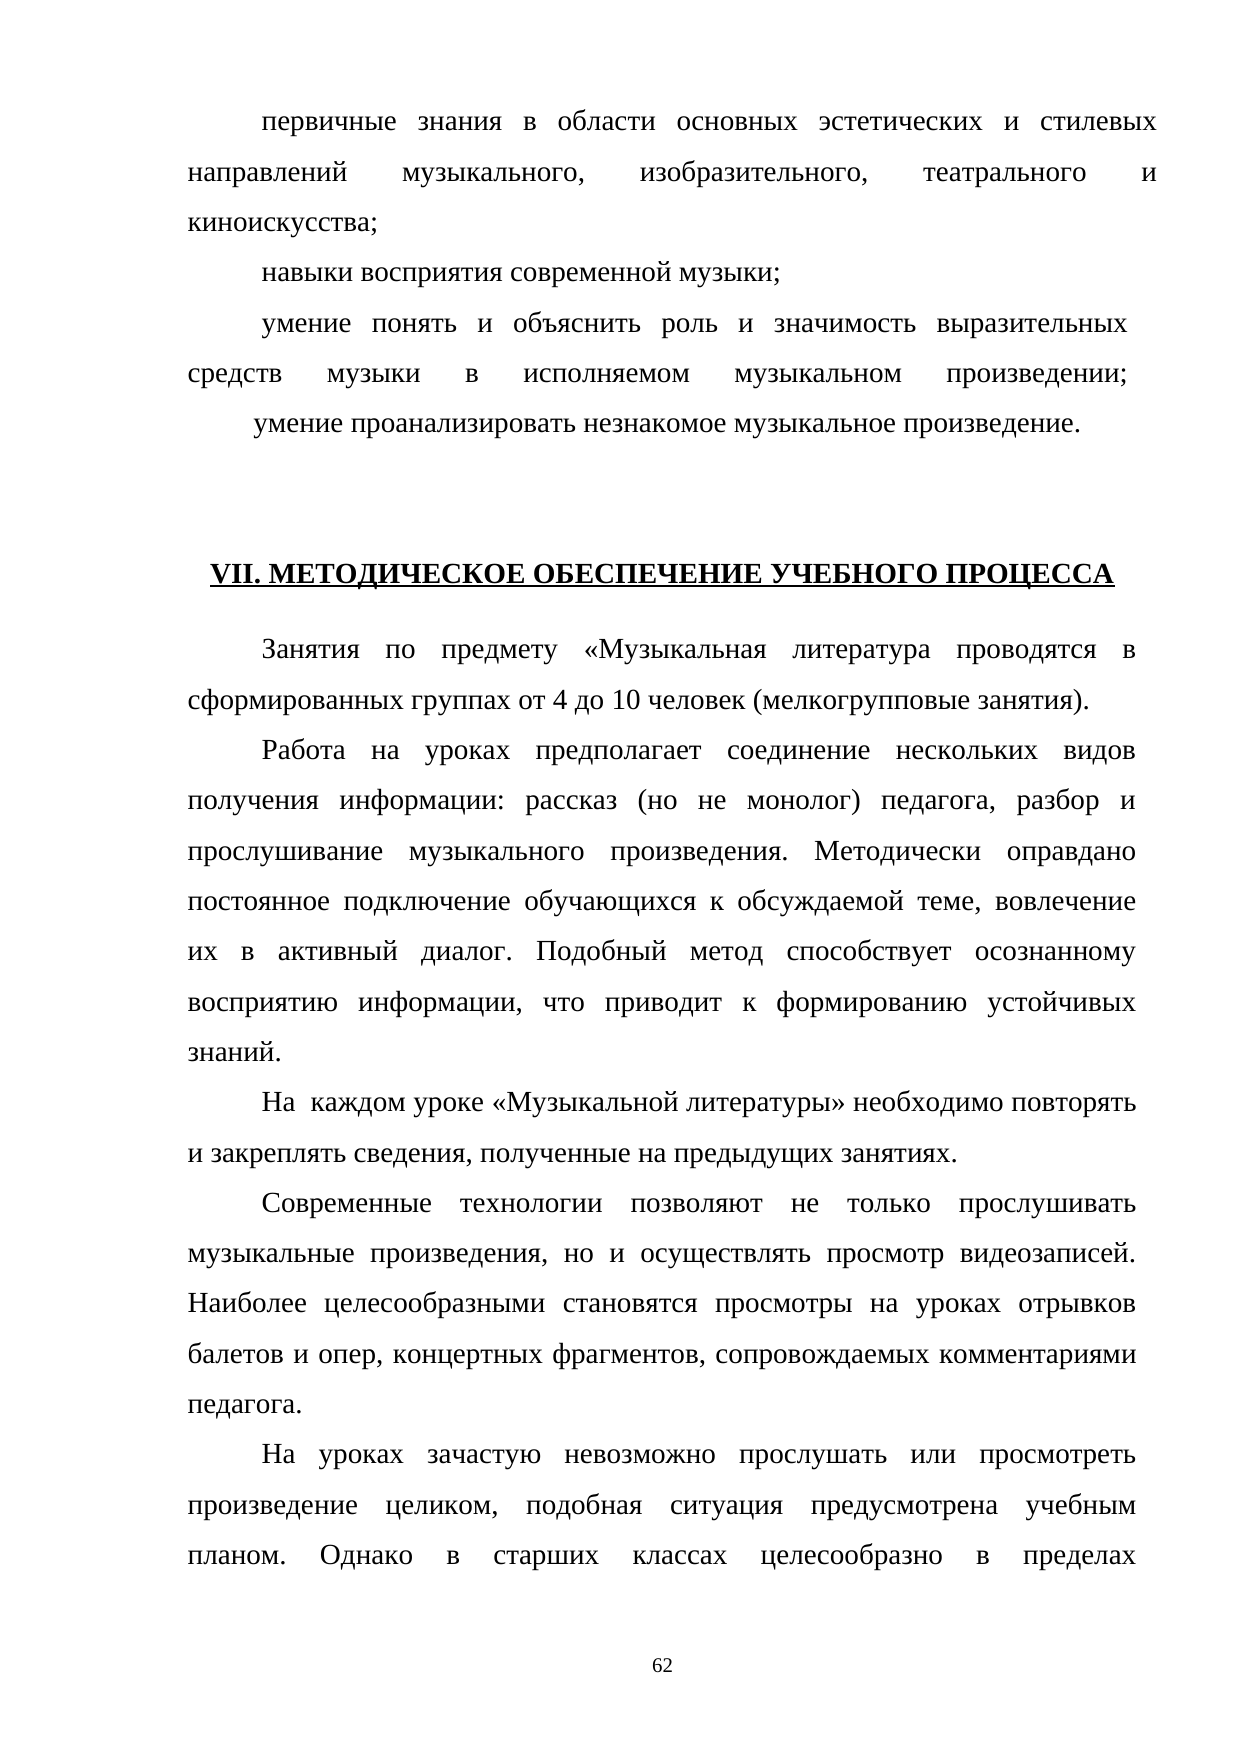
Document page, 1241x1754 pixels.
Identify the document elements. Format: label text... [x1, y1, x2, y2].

text умение понять и объяснить роль и значимость выразительных средств музыки в исполняемом музыкальном произведении; умение проанализировать незнакомое музыкальное произведение. [187, 305, 1128, 439]
text На каждом уроке «Музыкальной литературы» необходимо повторять и закреплять сведения, полученные на предыдущих занятиях. [187, 1084, 1137, 1168]
text Занятия по предмету «Музыкальная литература проводятся в сформированных группах от 4 до 10 человек (мелкогрупповые занятия). [187, 632, 1137, 715]
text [187, 1437, 1137, 1571]
text первичные знания в области основных эстетических и стилевых направлений музыкального, изобразительного, театрального и киноискусства; [187, 103, 1158, 238]
text Работа на уроках предполагает соединение нескольких видов получения информации: рассказ (но не монолог) педагога, разбор и прослушивание музыкального произведения. Методически оправдано постоянное подключение обучающихся к обсуждаемой теме, вовлечение их в активный диалог. Подобный метод способствует осознанному восприятию информации, что приводит к формированию устойчивых знаний. [187, 732, 1137, 1068]
text навыки восприятия современной музыки; [202, 254, 1128, 288]
text Современные технологии позволяют не только прослушивать музыкальные произведения, но и осуществлять просмотр видеозаписей. Наиболее целесообразными становятся просмотры на уроках отрывков балетов и опер, концертных фрагментов, сопровождаемых комментариями педагога. [187, 1185, 1137, 1420]
text VII. МЕТОДИЧЕСКОЕ ОБЕСПЕЧЕНИЕ УЧЕБНОГО ПРОЦЕССА [187, 556, 1137, 590]
